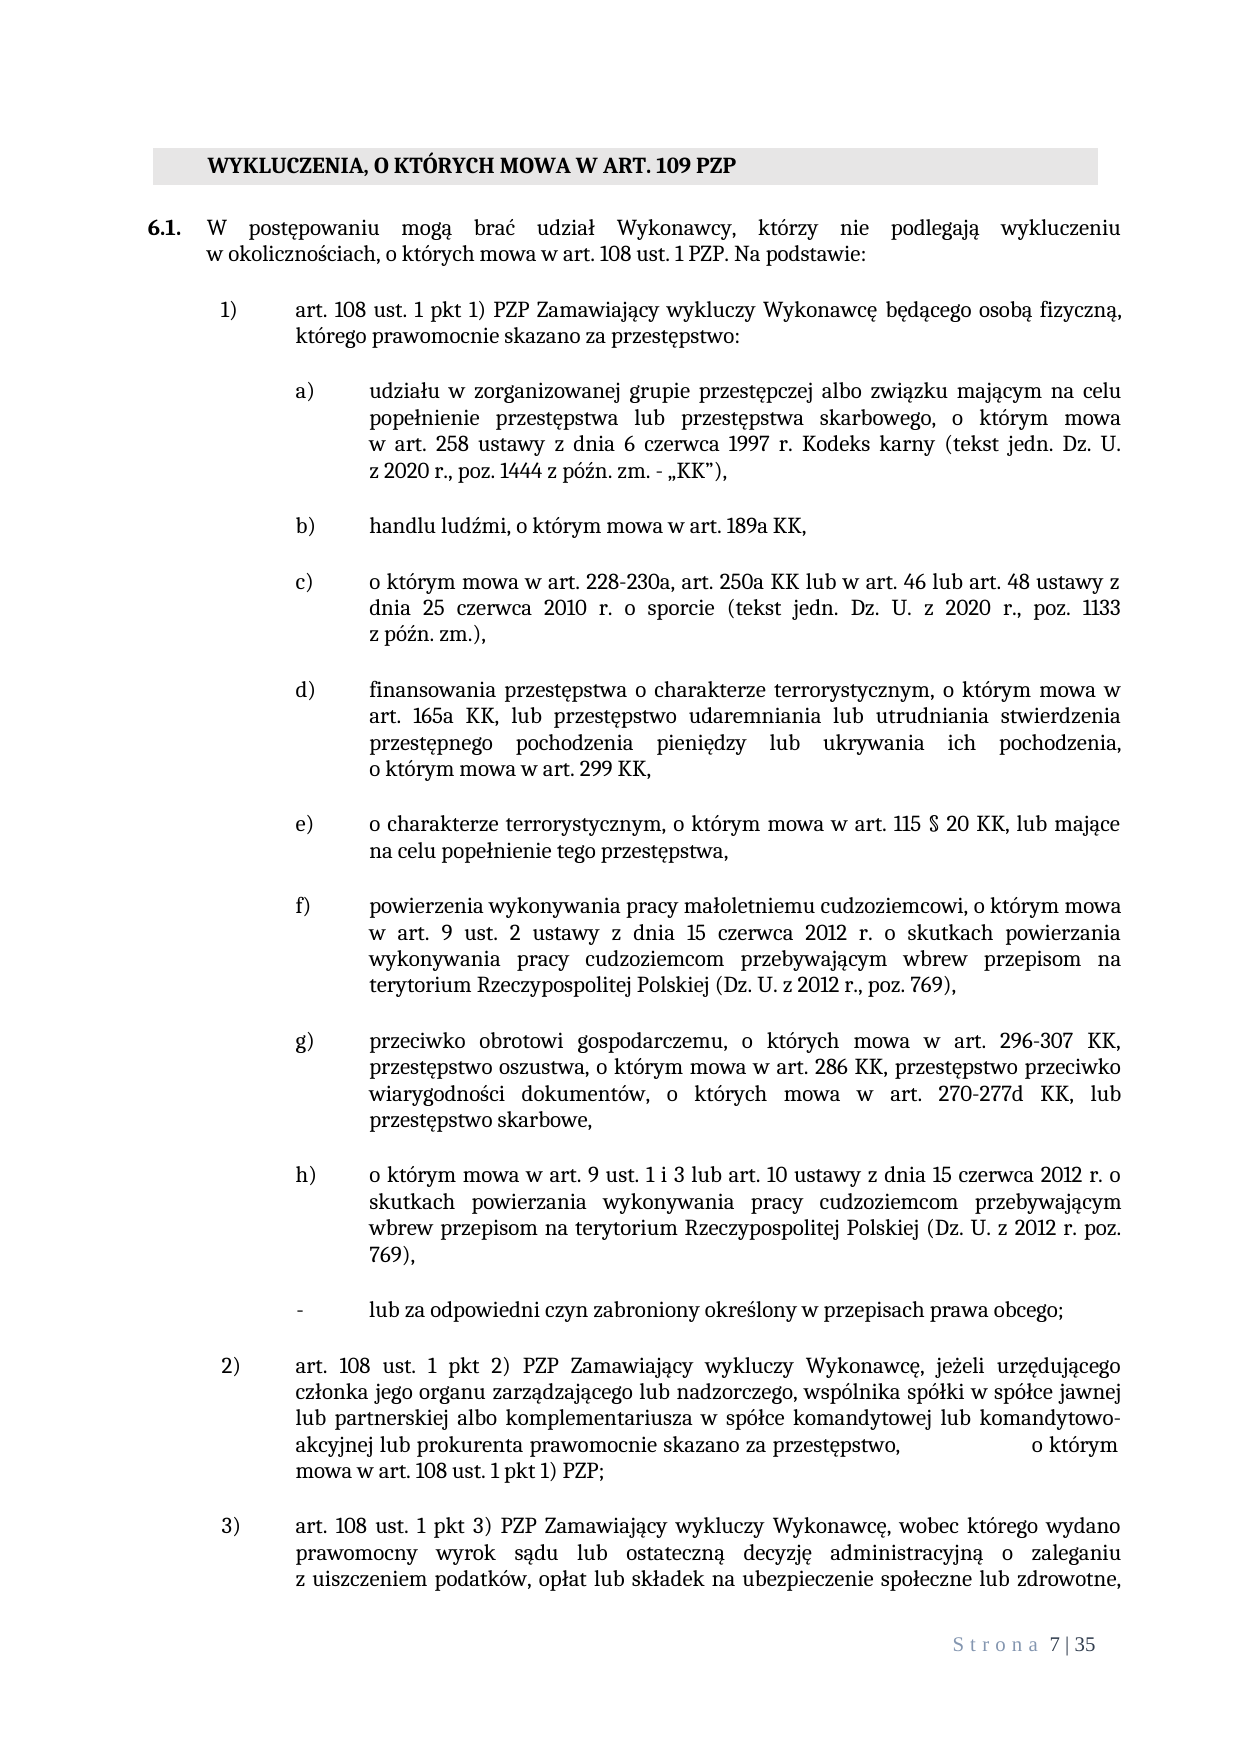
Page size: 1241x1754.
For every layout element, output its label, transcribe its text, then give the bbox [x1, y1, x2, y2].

text b) handlu ludźmi, o którym mowa w art. 189a KK, [295, 513, 1122, 539]
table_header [153, 148, 1098, 185]
text g) przeciwko obrotowi gospodarczemu, o których mowa w art. 296-307 KK, przestępstwo oszustwa, o którym mowa w art. 286 KK, przestępstwo przeciwko wiarygodności dokumentów, o których mowa w art. 270-277d KK, lub przestępstwo skarbowe, [295, 1028, 1122, 1133]
text a) udziału w zorganizowanej grupie przestępczej albo związku mającym na celu popełnienie przestępstwa lub przestępstwa skarbowego, o którym mowa w art. 258 ustawy z dnia 6 czerwca 1997 r. Kodeks karny (tekst jedn. Dz. U. z 2020 r., poz. 1444 z późn. zm. - „KK”), [295, 378, 1122, 484]
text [221, 1513, 1122, 1592]
text d) finansowania przestępstwa o charakterze terrorystycznym, o którym mowa w art. 165a KK, lub przestępstwo udaremniania lub utrudniania stwierdzenia przestępnego pochodzenia pieniędzy lub ukrywania ich pochodzenia, o którym mowa w art. 299 KK, [295, 677, 1122, 782]
text 2) art. 108 ust. 1 pkt 2) PZP Zamawiający wykluczy Wykonawcę, jeżeli urzędującego członka jego organu zarządzającego lub nadzorczego, wspólnika spółki w spółce jawnej lub partnerskiej albo komplementariusza w spółce komandytowej lub komandytowo-akcyjnej lub prokurenta prawomocnie skazano za przestępstwo, o którym mowa w art. 108 ust. 1 pkt 1) PZP; [221, 1352, 1122, 1484]
text 1) art. 108 ust. 1 pkt 1) PZP Zamawiający wykluczy Wykonawcę będącego osobą fizyczną, którego prawomocnie skazano za przestępstwo: [221, 296, 1122, 349]
text e) o charakterze terrorystycznym, o którym mowa w art. 115 § 20 KK, lub mające na celu popełnienie tego przestępstwa, [295, 811, 1122, 864]
text 6.1. W postępowaniu mogą brać udział Wykonawcy, którzy nie podlegają wykluczeniu w okolicznościach, o których mowa w art. 108 ust. 1 PZP. Na podstawie: [148, 214, 1122, 267]
text f) powierzenia wykonywania pracy małoletniemu cudzoziemcowi, o którym mowa w art. 9 ust. 2 ustawy z dnia 15 czerwca 2012 r. o skutkach powierzania wykonywania pracy cudzoziemcom przebywającym wbrew przepisom na terytorium Rzeczypospolitej Polskiej (Dz. U. z 2012 r., poz. 769), [295, 893, 1122, 998]
text - lub za odpowiedni czyn zabroniony określony w przepisach prawa obcego; [295, 1297, 1122, 1323]
text c) o którym mowa w art. 228-230a, art. 250a KK lub w art. 46 lub art. 48 ustawy z dnia 25 czerwca 2010 r. o sporcie (tekst jedn. Dz. U. z 2020 r., poz. 1133 z późn. zm.), [295, 568, 1122, 647]
text h) o którym mowa w art. 9 ust. 1 i 3 lub art. 10 ustawy z dnia 15 czerwca 2012 r. o skutkach powierzania wykonywania pracy cudzoziemcom przebywającym wbrew przepisom na terytorium Rzeczypospolitej Polskiej (Dz. U. z 2012 r. poz. 769), [295, 1162, 1122, 1268]
